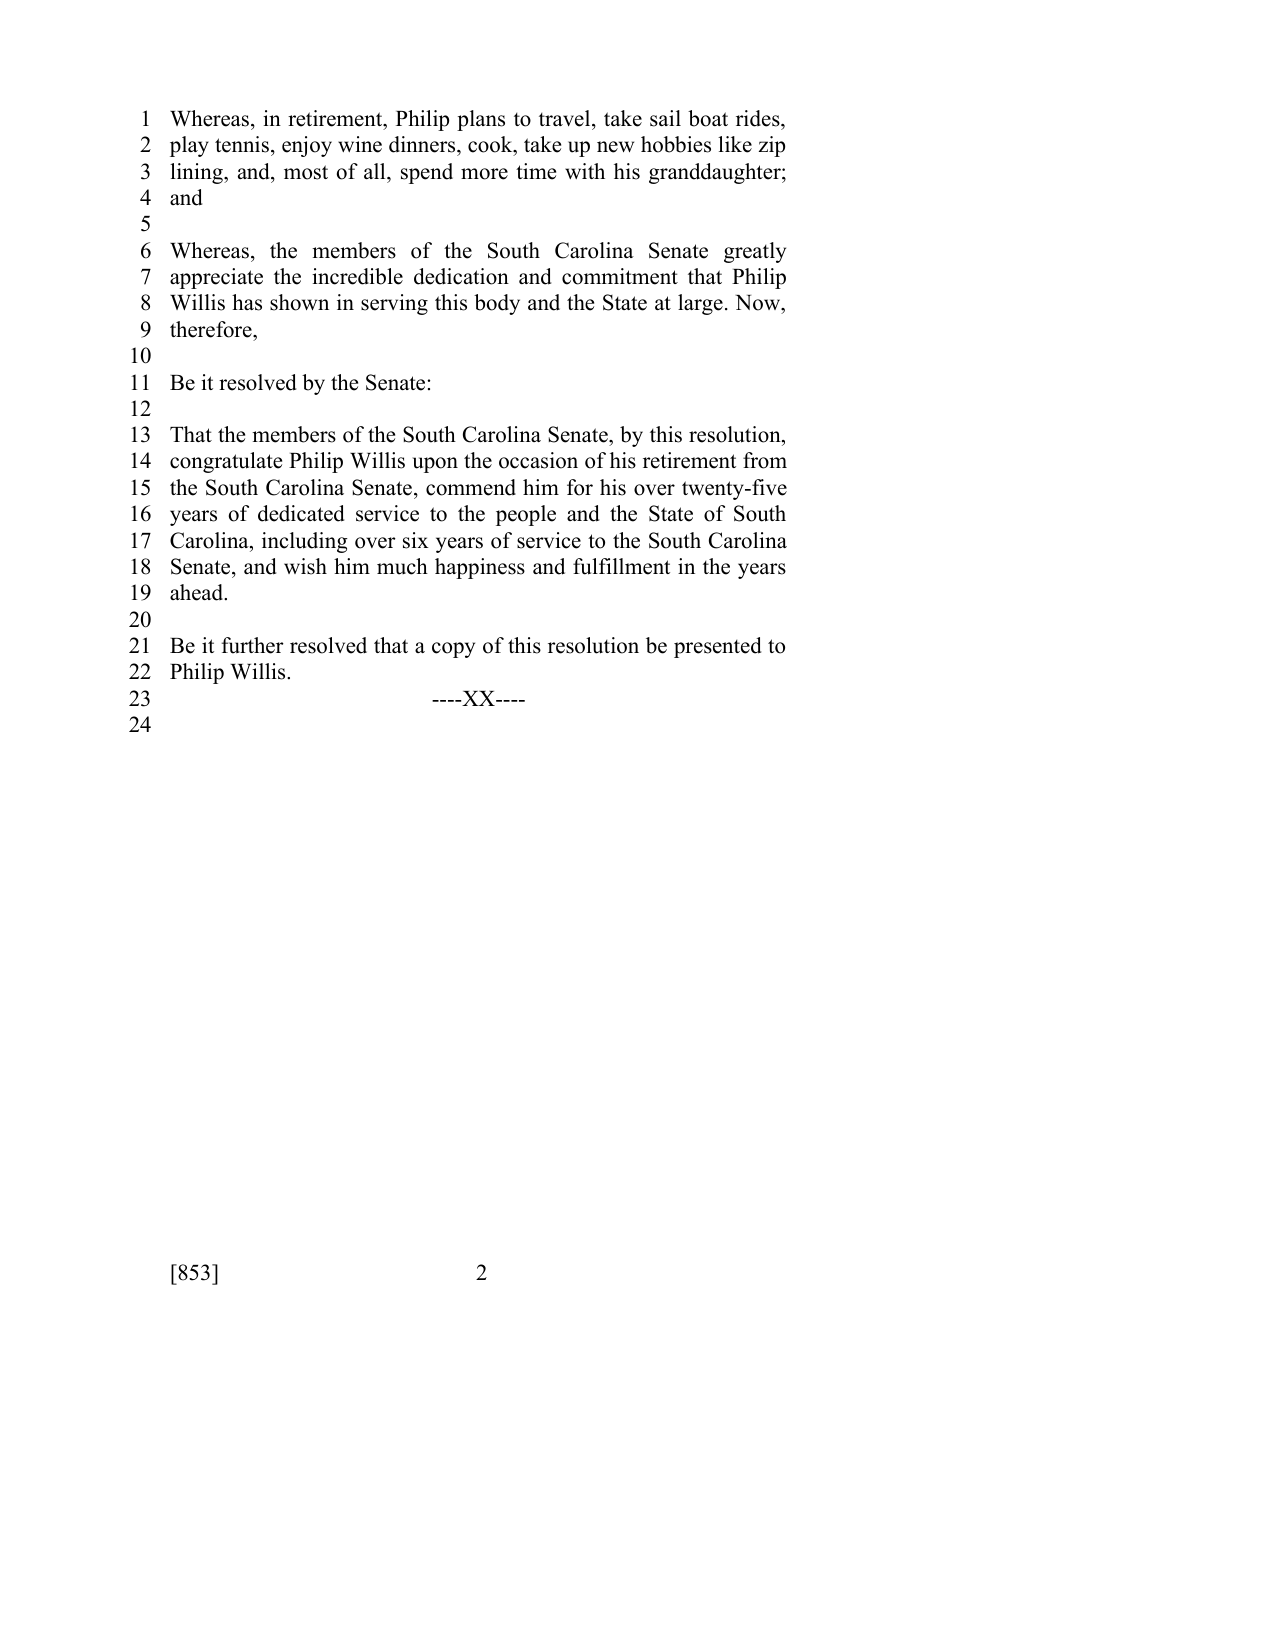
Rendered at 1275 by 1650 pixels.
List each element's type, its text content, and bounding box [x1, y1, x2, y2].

text Be it resolved by the Senate: [169, 368, 787, 395]
text ----XX---- [169, 685, 787, 711]
text Whereas, in retirement, Philip plans to travel, take sail boat rides, play tennis, enjoy wine dinners, cook, take up new hobbies like zip lining, and, most of all, spend more time with his granddaughter; and [169, 105, 787, 210]
text Whereas, the members of the South Carolina Senate greatly appreciate the incredible dedication and commitment that Philip Willis has shown in serving this body and the State at large. Now, therefore, [169, 237, 787, 342]
text That the members of the South Carolina Senate, by this resolution, congratulate Philip Willis upon the occasion of his retirement from the South Carolina Senate, commend him for his over twenty-five years of dedicated service to the people and the State of South Carolina, including over six years of service to the South Carolina Senate, and wish him much happiness and fulfillment in the years ahead. [169, 421, 787, 606]
text Be it further resolved that a copy of this resolution be presented to Philip Willis. [169, 632, 787, 685]
